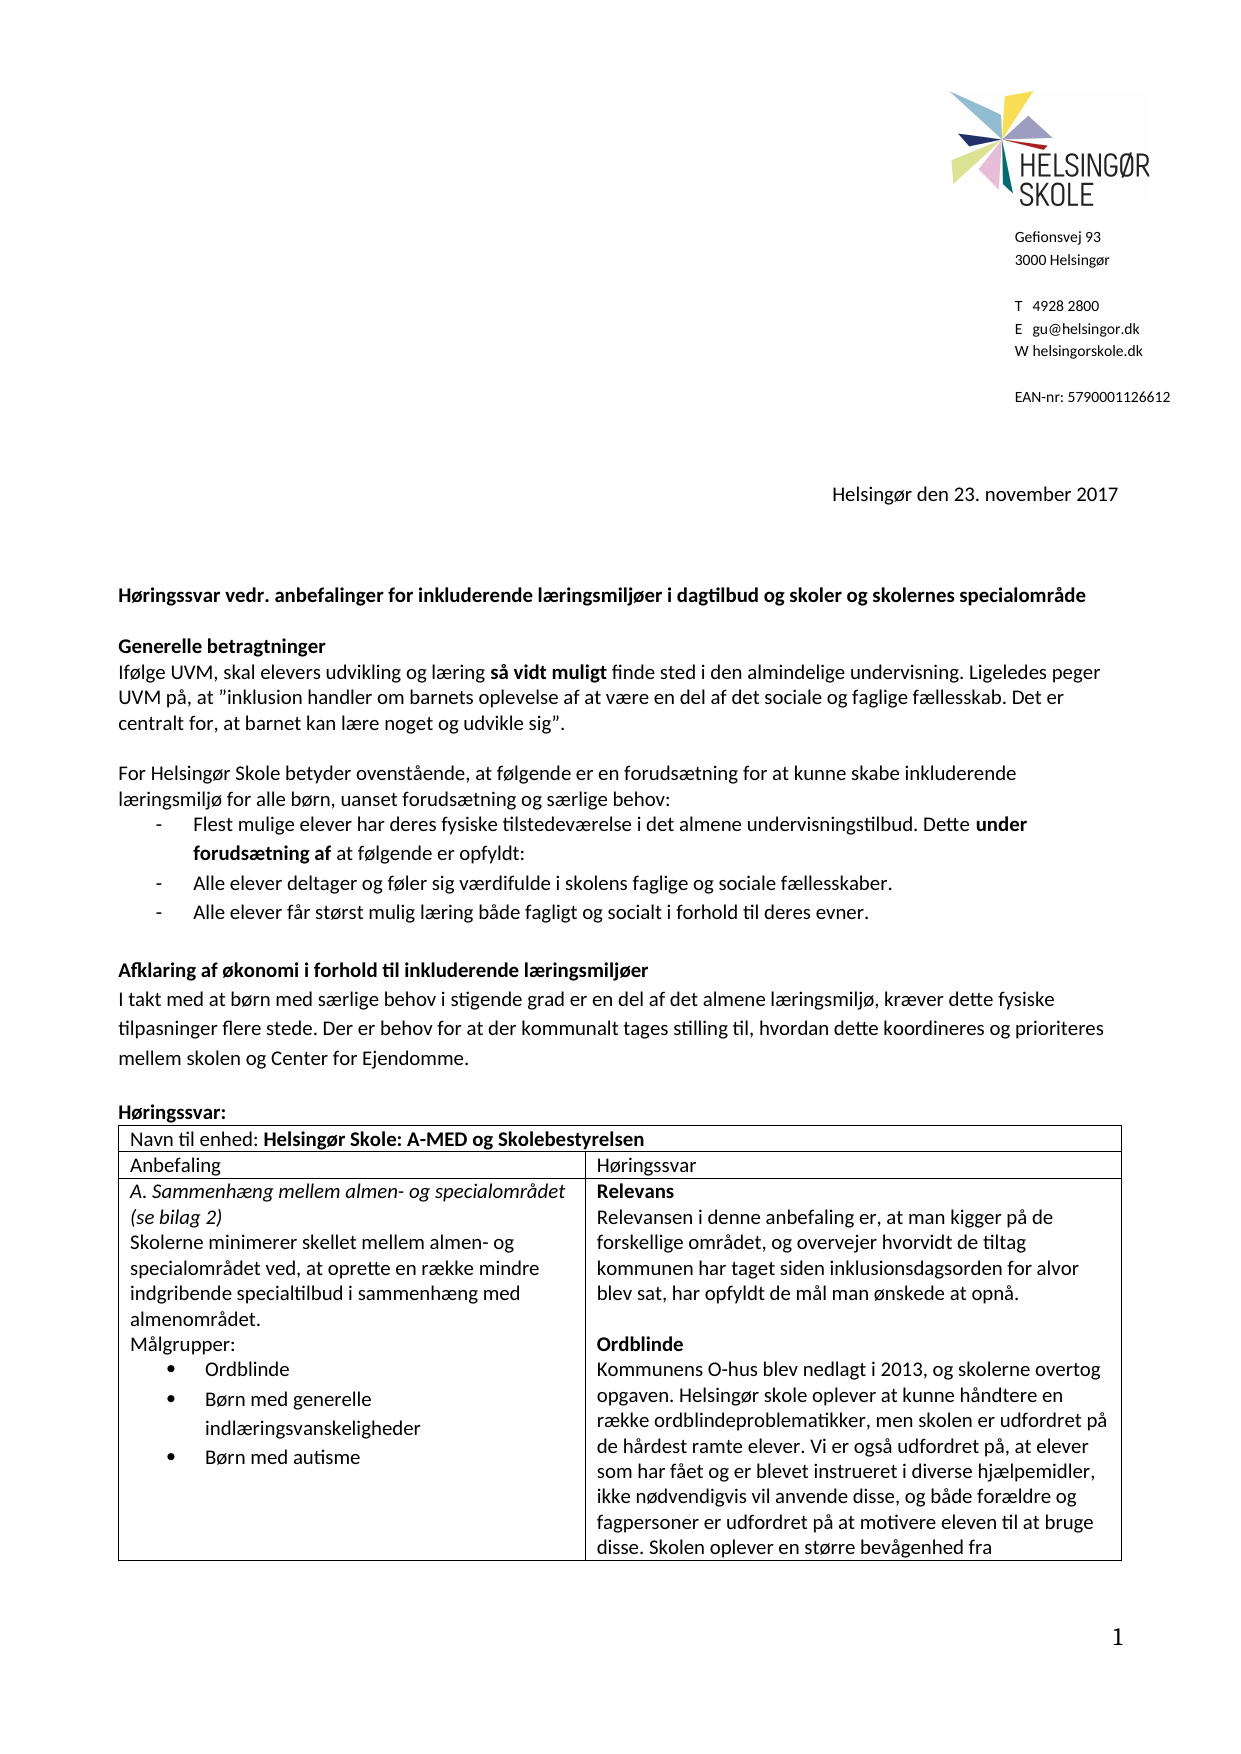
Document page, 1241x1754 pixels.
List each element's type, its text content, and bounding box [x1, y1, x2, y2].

text Afklaring af økonomi i forhold til inkluderende læringsmiljøer [118, 957, 1122, 983]
text Høringssvar: [118, 1099, 1122, 1125]
list Alle elever deltager og føler sig værdifulde i skolens faglige og sociale fællesskaber. [156, 870, 1122, 895]
list Alle elever får størst mulig læring både fagligt og socialt i forhold til deres evner. [156, 899, 1122, 924]
list Flest mulige elever har deres fysiske tilstedeværelse i det almene undervisningstilbud. Dette under forudsætning af at følgende er opfyldt: [156, 811, 1122, 866]
text I takt med at børn med særlige behov i stigende grad er en del af det almene læringsmiljø, kræver dette fysiske tilpasninger flere stede. Der er behov for at der kommunalt tages stilling til, hvordan dette koordineres og prioriteres mellem skolen og Center for Ejendomme. [118, 986, 1122, 1070]
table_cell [119, 1179, 585, 1560]
table_cell Høringssvar [586, 1152, 1121, 1178]
subtitle Høringssvar vedr. anbefalinger for inkluderende læringsmiljøer i dagtilbud og skoler og skolernes specialområde [118, 582, 1122, 607]
text For Helsingør Skole betyder ovenstående, at følgende er en forudsætning for at kunne skabe inkluderende læringsmiljø for alle børn, uanset forudsætning og særlige behov: [118, 761, 1122, 811]
picture [949, 91, 1150, 206]
table_cell Anbefaling [119, 1152, 585, 1178]
text Generelle betragtninger [118, 633, 1122, 659]
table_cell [586, 1179, 1121, 1560]
table_header Navn til enhed: Helsingør Skole: A-MED og Skolebestyrelsen [119, 1126, 1121, 1151]
text Ifølge UVM, skal elevers udvikling og læring så vidt muligt finde sted i den almindelige undervisning. Ligeledes peger UVM på, at ”inklusion handler om barnets oplevelse af at være en del af det sociale og faglige fællesskab. Det er centralt for, at barnet kan lære noget og udvikle sig”. [118, 659, 1122, 735]
text Helsingør den 23. november 2017 [118, 481, 1122, 506]
